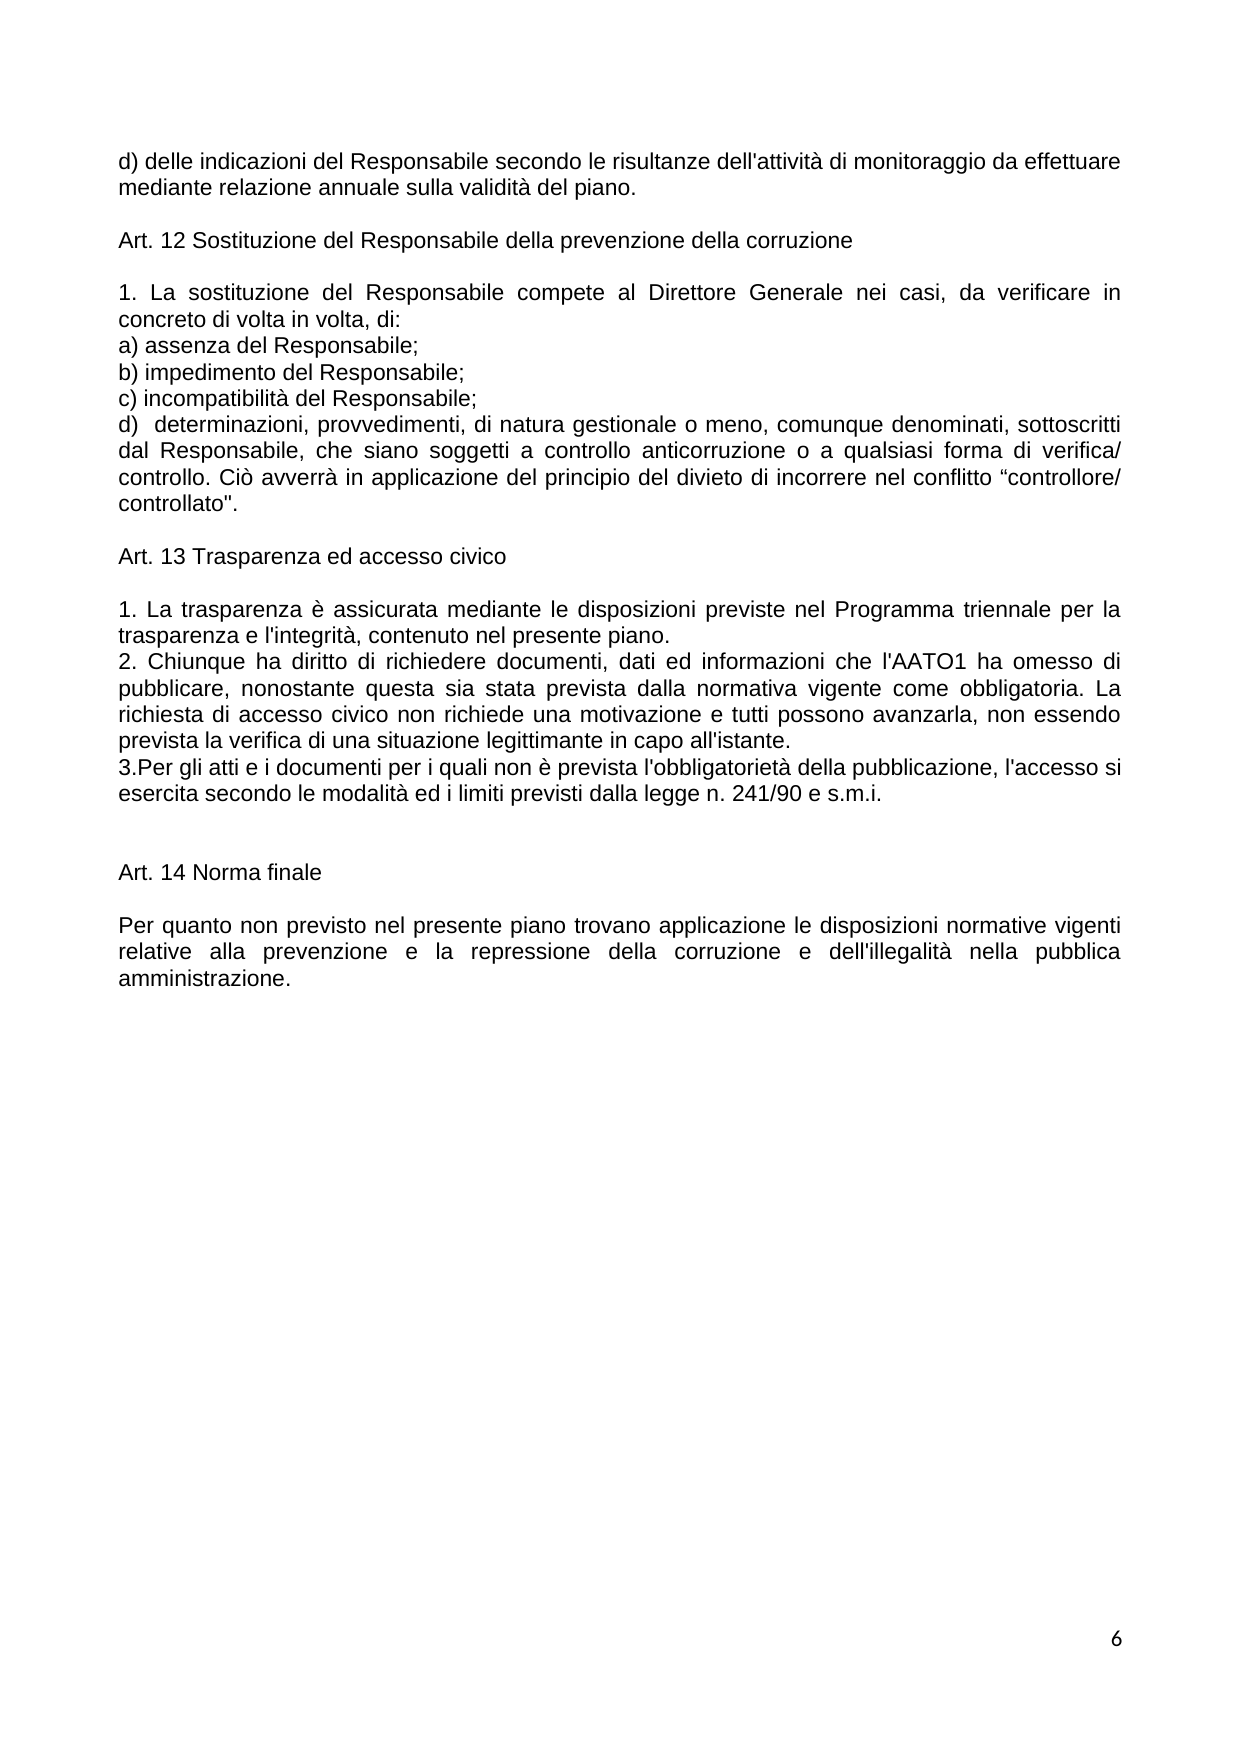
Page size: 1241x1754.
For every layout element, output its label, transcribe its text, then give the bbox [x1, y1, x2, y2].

text d) delle indicazioni del Responsabile secondo le risultanze dell'attività di monitoraggio da effettuare mediante relazione annuale sulla validità del piano. [118, 148, 1122, 200]
text 1. La sostituzione del Responsabile compete al Direttore Generale nei casi, da verificare in concreto di volta in volta, di: [118, 279, 1122, 332]
text 1. La trasparenza è assicurata mediante le disposizioni previste nel Programma triennale per la trasparenza e l'integrità, contenuto nel presente piano. [118, 596, 1122, 648]
text Art. 12 Sostituzione del Responsabile della prevenzione della corruzione [118, 227, 1122, 253]
text 2. Chiunque ha diritto di richiedere documenti, dati ed informazioni che l'AATO1 ha omesso di pubblicare, nonostante questa sia stata prevista dalla normativa vigente come obbligatoria. La richiesta di accesso civico non richiede una motivazione e tutti possono avanzarla, non essendo prevista la verifica di una situazione legittimante in capo all'istante. [118, 648, 1122, 754]
text d) determinazioni, provvedimenti, di natura gestionale o meno, comunque denominati, sottoscritti dal Responsabile, che siano soggetti a controllo anticorruzione o a qualsiasi forma di verifica/ controllo. Ciò avverrà in applicazione del principio del divieto di incorrere nel conflitto “controllore/ controllato". [118, 411, 1122, 517]
text Art. 14 Norma finale [118, 859, 1122, 886]
text c) incompatibilità del Responsabile; [118, 385, 1122, 411]
text Per quanto non previsto nel presente piano trovano applicazione le disposizioni normative vigenti relative alla prevenzione e la repressione della corruzione e dell'illegalità nella pubblica amministrazione. [118, 912, 1122, 991]
text a) assenza del Responsabile; [118, 332, 1122, 358]
text Art. 13 Trasparenza ed accesso civico [118, 543, 1122, 569]
text 3.Per gli atti e i documenti per i quali non è prevista l'obbligatorietà della pubblicazione, l'accesso si esercita secondo le modalità ed i limiti previsti dalla legge n. 241/90 e s.m.i. [118, 754, 1122, 806]
text b) impedimento del Responsabile; [118, 358, 1122, 385]
